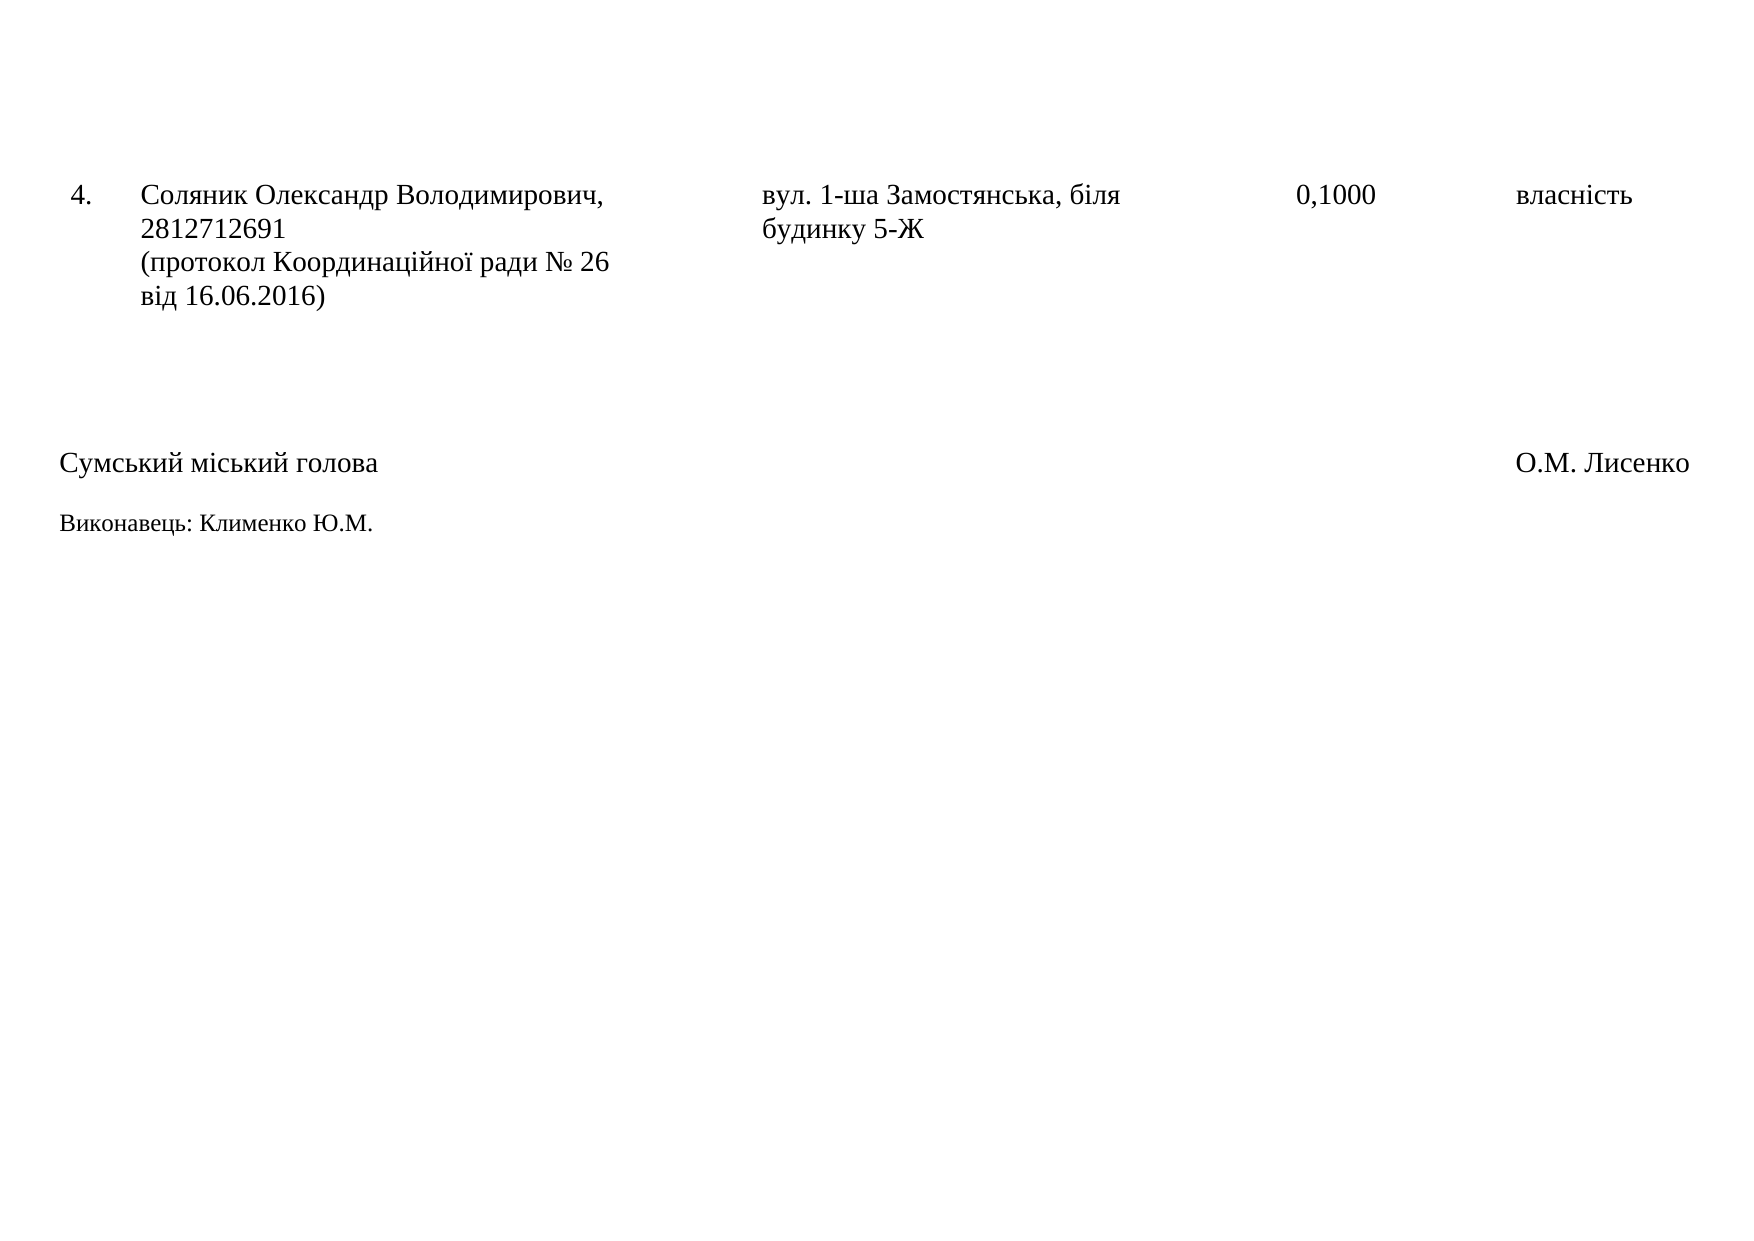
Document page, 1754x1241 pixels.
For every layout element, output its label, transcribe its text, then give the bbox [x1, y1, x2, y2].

text Cумський міський голова О.М. Лисенко [59, 446, 1695, 479]
table_cell вул. 1-ша Замостянська, біля будинку 5-Ж [751, 177, 1233, 311]
text Виконавець: Клименко Ю.М. [59, 508, 1695, 537]
table_cell Соляник Олександр Володимирович, 2812712691 (протокол Координаційної ради № 26 від 16.06.2016) [129, 177, 751, 311]
table_cell 4. [59, 177, 129, 311]
table_cell власність [1439, 177, 1709, 311]
table_cell 0,1000 [1233, 177, 1439, 311]
